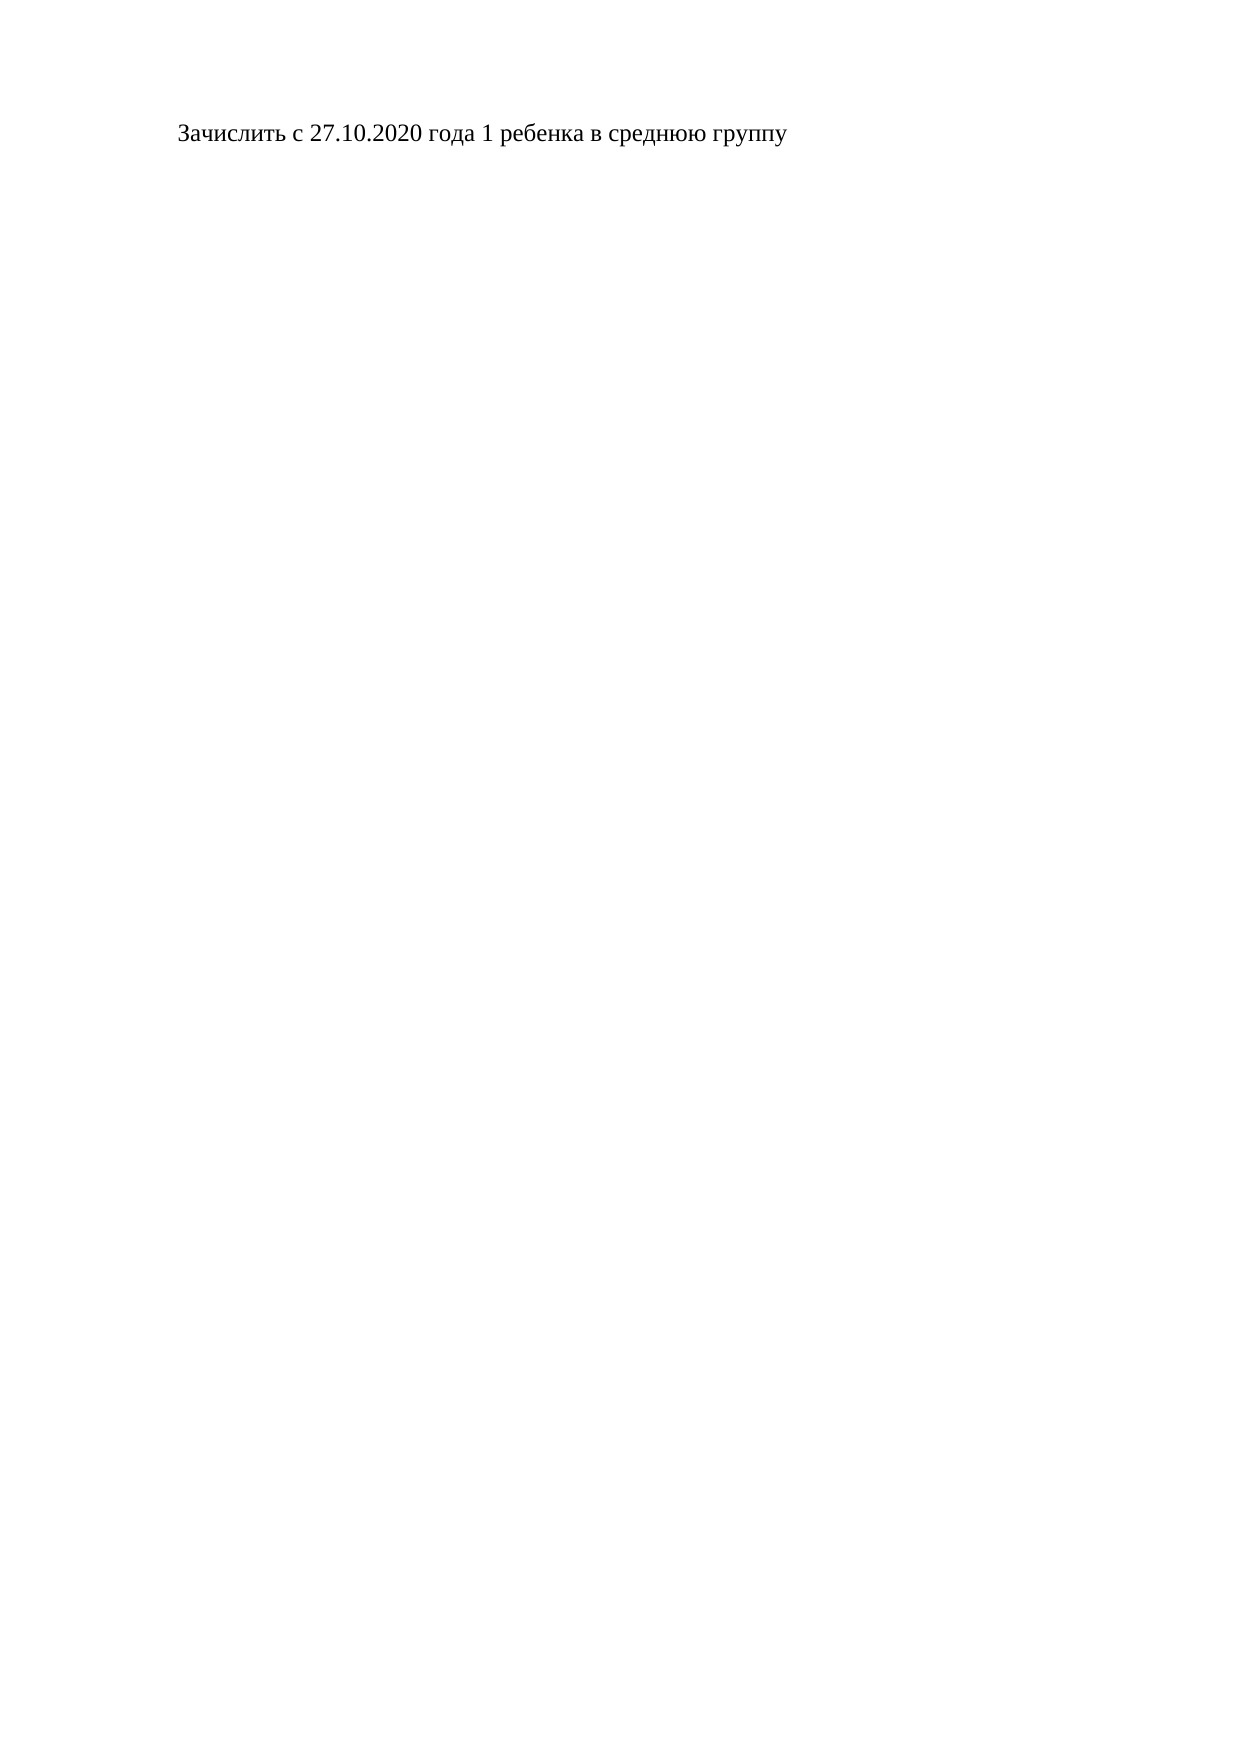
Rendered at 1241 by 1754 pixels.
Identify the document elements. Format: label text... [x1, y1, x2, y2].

text Зачислить с 27.10.2020 года 1 ребенка в среднюю группу [177, 118, 1152, 147]
